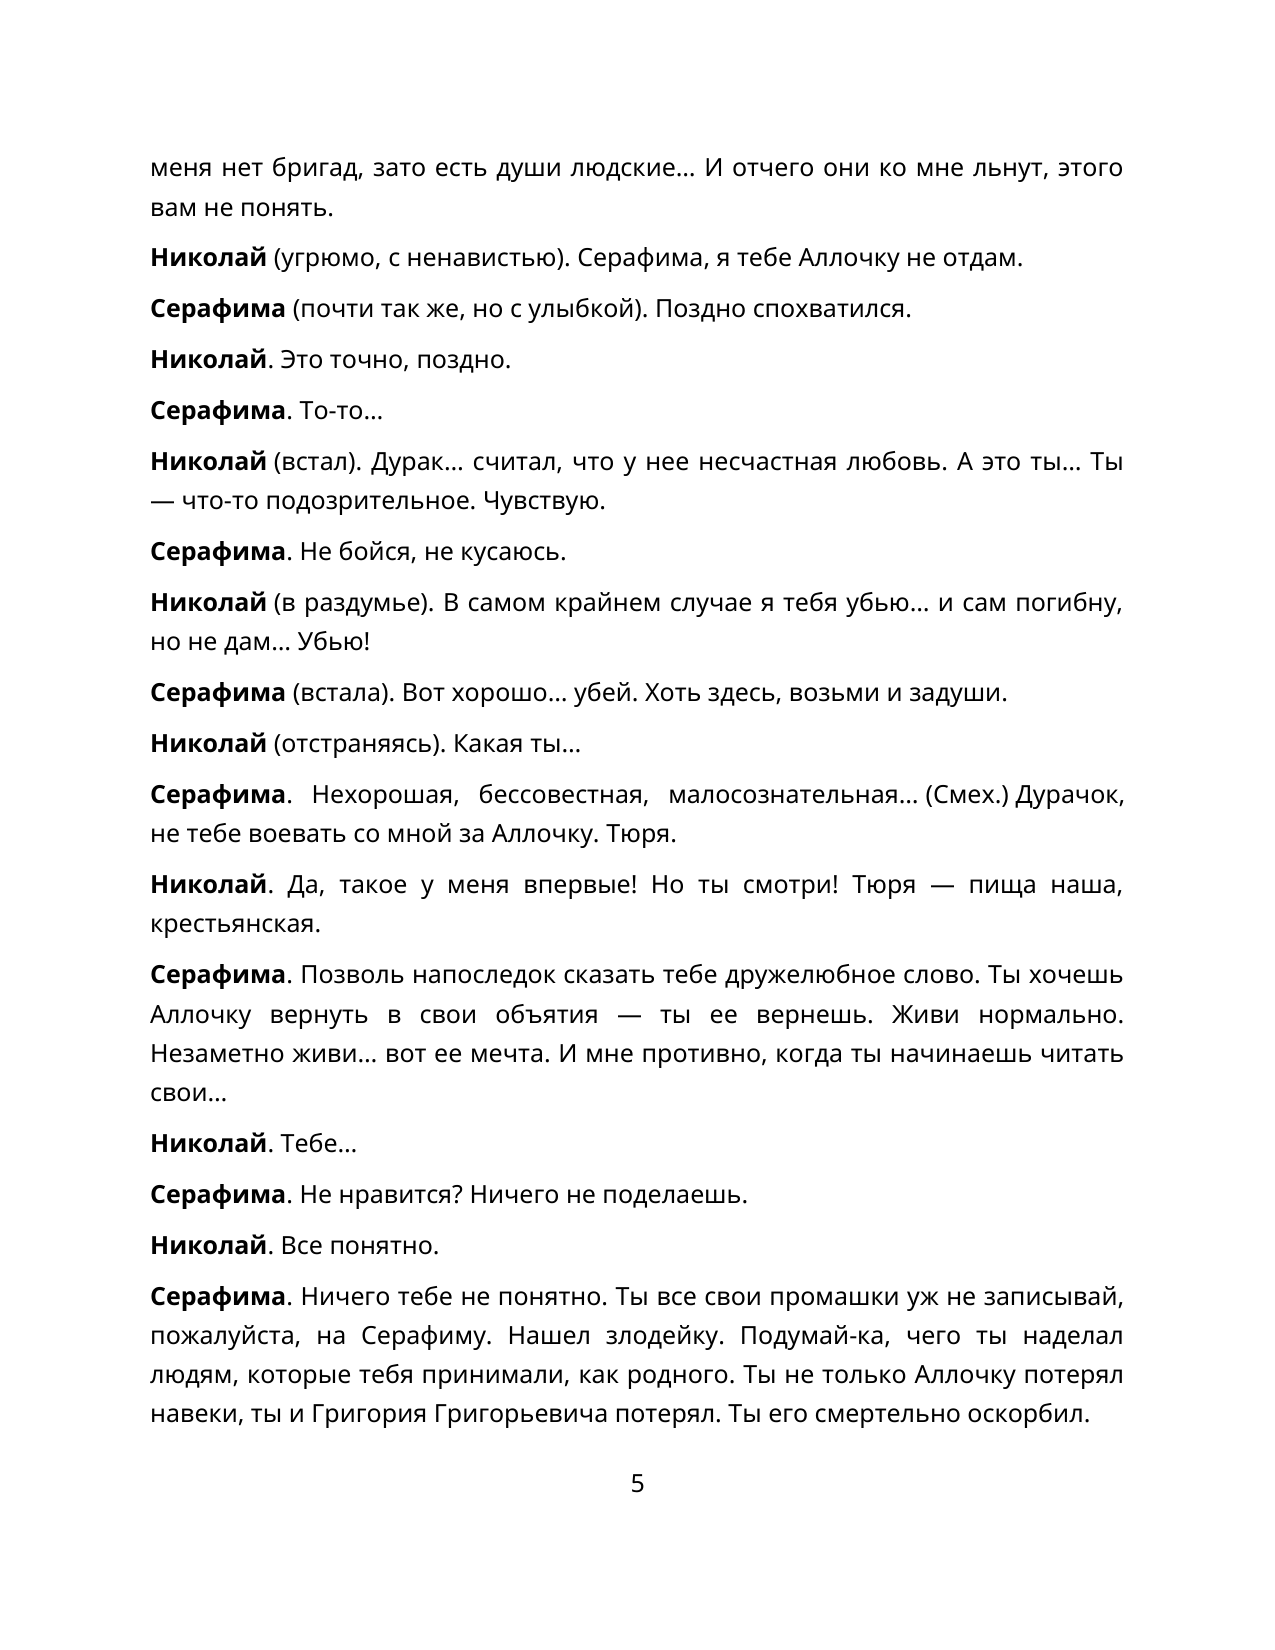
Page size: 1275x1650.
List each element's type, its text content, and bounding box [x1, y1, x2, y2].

text Николай. Тебе… [150, 1126, 1125, 1159]
text Николай (встал). Дурак… считал, что у нее несчастная любовь. А это ты… Ты — что-то подозрительное. Чувствую. [150, 444, 1125, 517]
text Николай. Все понятно. [150, 1227, 1125, 1261]
text Серафима (встала). Вот хорошо… убей. Хоть здесь, возьми и задуши. [150, 675, 1125, 709]
text Николай. Да, такое у меня впервые! Но ты смотри! Тюря — пища наша, крестьянская. [150, 867, 1125, 940]
text Николай. Это точно, поздно. [150, 342, 1125, 376]
text Серафима (почти так же, но с улыбкой). Поздно спохватился. [150, 291, 1125, 325]
text Николай (в раздумье). В самом крайнем случае я тебя убью… и сам погибну, но не дам… Убью! [150, 585, 1125, 658]
text Николай (отстраняясь). Какая ты… [150, 726, 1125, 760]
text Серафима. Позволь напоследок сказать тебе дружелюбное слово. Ты хочешь Аллочку вернуть в свои объятия — ты ее вернешь. Живи нормально. Незаметно живи… вот ее мечта. И мне противно, когда ты начинаешь читать свои… [150, 957, 1125, 1109]
text Серафима. Ничего тебе не понятно. Ты все свои промашки уж не записывай, пожалуйста, на Серафиму. Нашел злодейку. Подумай-ка, чего ты наделал людям, которые тебя принимали, как родного. Ты не только Аллочку потерял навеки, ты и Григория Григорьевича потерял. Ты его смертельно оскорбил. [150, 1278, 1125, 1430]
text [150, 150, 1125, 223]
text Серафима. Нехорошая, бессовестная, малосознательная… (Смех.) Дурачок, не тебе воевать со мной за Аллочку. Тюря. [150, 777, 1125, 850]
text Серафима. Не нравится? Ничего не поделаешь. [150, 1176, 1125, 1211]
text Николай (угрюмо, с ненавистью). Серафима, я тебе Аллочку не отдам. [150, 240, 1125, 274]
text Серафима. Не бойся, не кусаюсь. [150, 534, 1125, 568]
text Серафима. То-то… [150, 393, 1125, 427]
